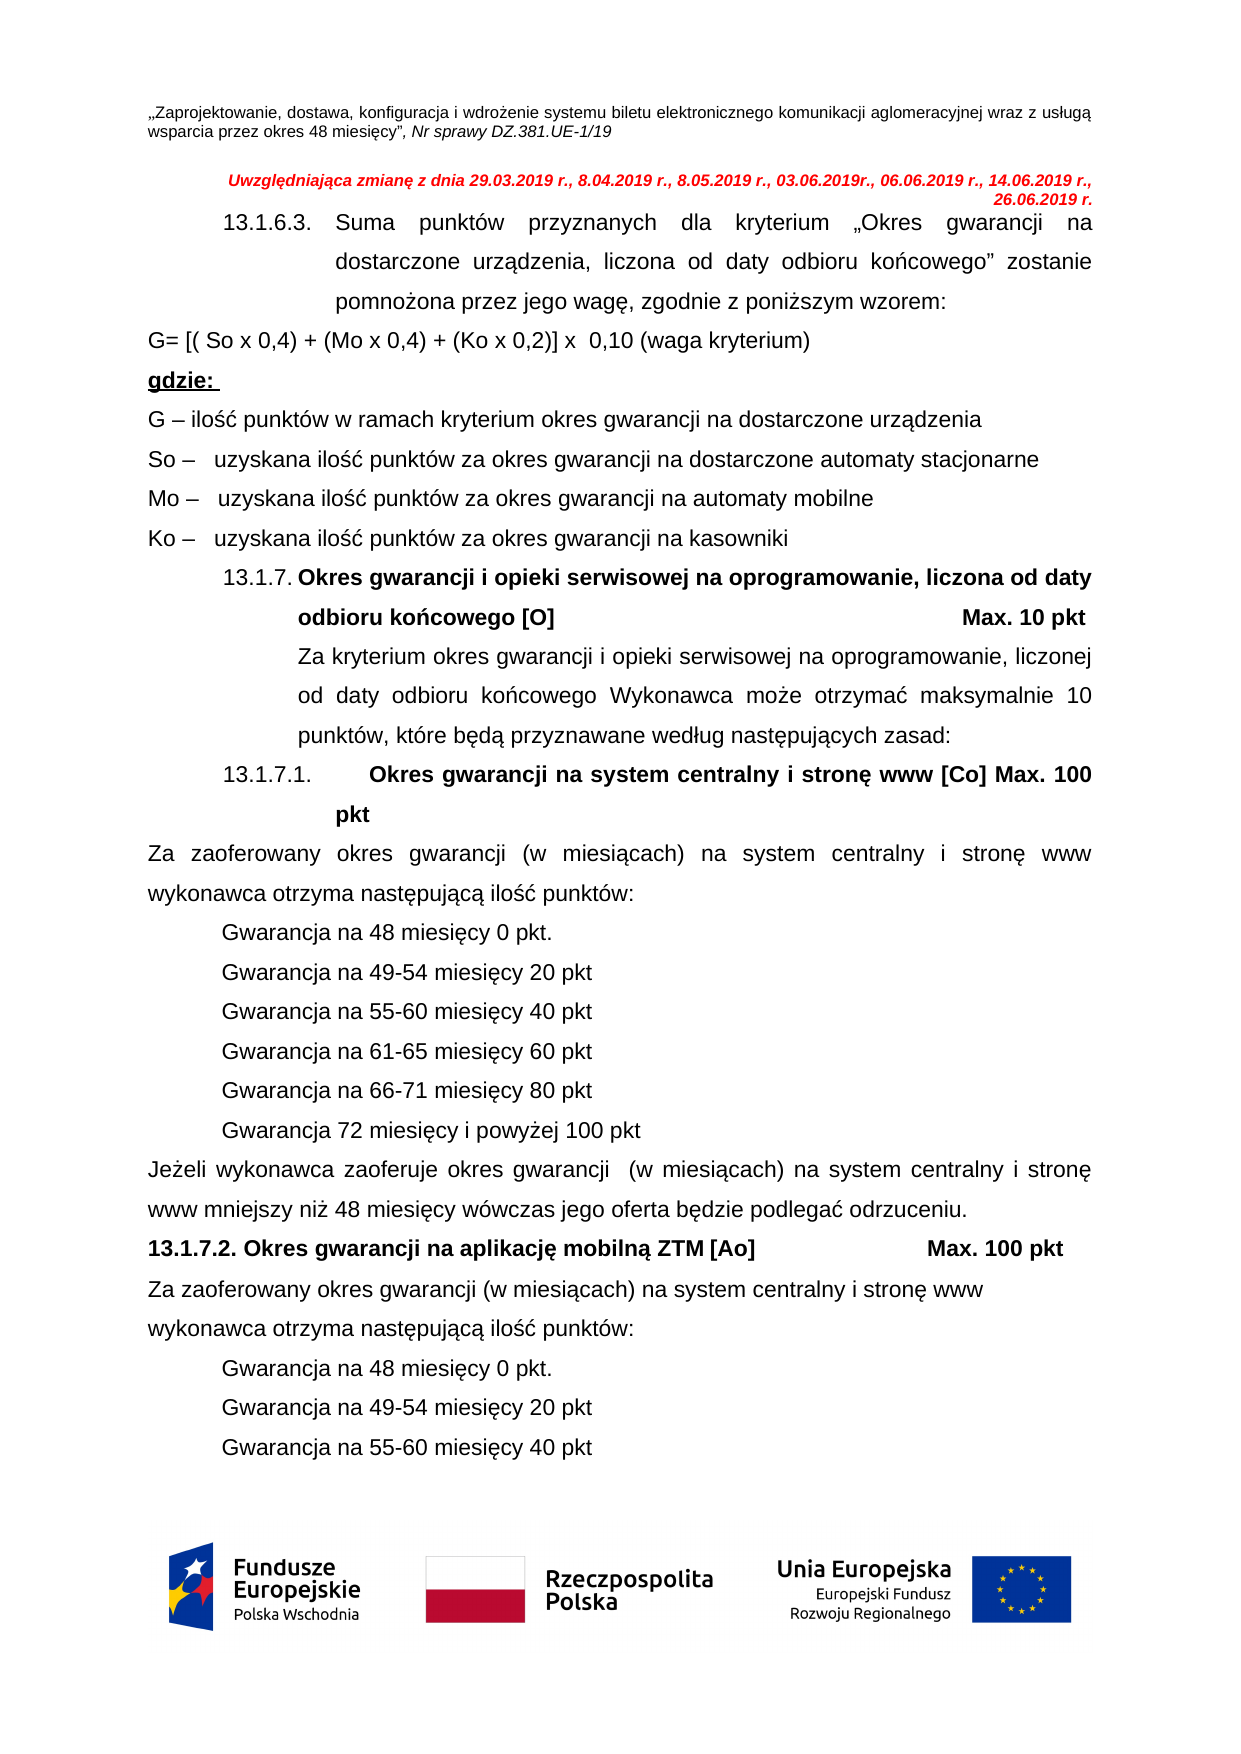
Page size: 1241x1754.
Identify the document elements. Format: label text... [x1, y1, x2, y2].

text Gwarancja na 55-60 miesięcy 40 pkt [148, 998, 1093, 1025]
text 13.1.7.2. Okres gwarancji na aplikację mobilną ZTM [Ao] Max. 100 pkt [148, 1235, 1093, 1262]
text Mo – uzyskana ilość punktów za okres gwarancji na automaty mobilne [148, 485, 1093, 511]
list Okres gwarancji i opieki serwisowej na oprogramowanie, liczona od daty odbioru końcowego [O] Max. 10 pkt [223, 564, 1093, 630]
text So – uzyskana ilość punktów za okres gwarancji na dostarczone automaty stacjonarne [148, 446, 1093, 472]
text Gwarancja 72 miesięcy i powyżej 100 pkt [148, 1117, 1093, 1143]
picture [147, 1520, 1093, 1653]
text G – ilość punktów w ramach kryterium okres gwarancji na dostarczone urządzenia [148, 406, 1093, 432]
list Okres gwarancji na system centralny i stronę www [Co] Max. 100 pkt [223, 761, 1093, 827]
text Ko – uzyskana ilość punktów za okres gwarancji na kasowniki [148, 524, 1093, 551]
text Gwarancja na 66-71 miesięcy 80 pkt [148, 1077, 1093, 1104]
text G= [( So x 0,4) + (Mo x 0,4) + (Ko x 0,2)] x 0,10 (waga kryterium) [148, 327, 1093, 353]
text Gwarancja na 61-65 miesięcy 60 pkt [148, 1038, 1093, 1064]
list Suma punktów przyznanych dla kryterium „Okres gwarancji na dostarczone urządzenia, liczona od daty odbioru końcowego” zostanie pomnożona przez jego wagę, zgodnie z poniższym wzorem: [223, 209, 1093, 314]
text Gwarancja na 49-54 miesięcy 20 pkt [148, 959, 1093, 985]
text Za zaoferowany okres gwarancji (w miesiącach) na system centralny i stronę www wykonawca otrzyma następującą ilość punktów: [148, 1276, 1093, 1341]
text Gwarancja na 55-60 miesięcy 40 pkt [148, 1433, 1093, 1460]
text Gwarancja na 48 miesięcy 0 pkt. [148, 1354, 1093, 1381]
text Za zaoferowany okres gwarancji (w miesiącach) na system centralny i stronę www wykonawca otrzyma następującą ilość punktów: [148, 840, 1093, 906]
text Jeżeli wykonawca zaoferuje okres gwarancji (w miesiącach) na system centralny i stronę www mniejszy niż 48 miesięcy wówczas jego oferta będzie podlegać odrzuceniu. [148, 1156, 1093, 1222]
text Gwarancja na 48 miesięcy 0 pkt. [148, 919, 1093, 946]
text gdzie: [148, 367, 1093, 393]
list Za kryterium okres gwarancji i opieki serwisowej na oprogramowanie, liczonej od daty odbioru końcowego Wykonawca może otrzymać maksymalnie 10 punktów, które będą przyznawane według następujących zasad: [298, 643, 1093, 748]
text Gwarancja na 49-54 miesięcy 20 pkt [148, 1394, 1093, 1420]
